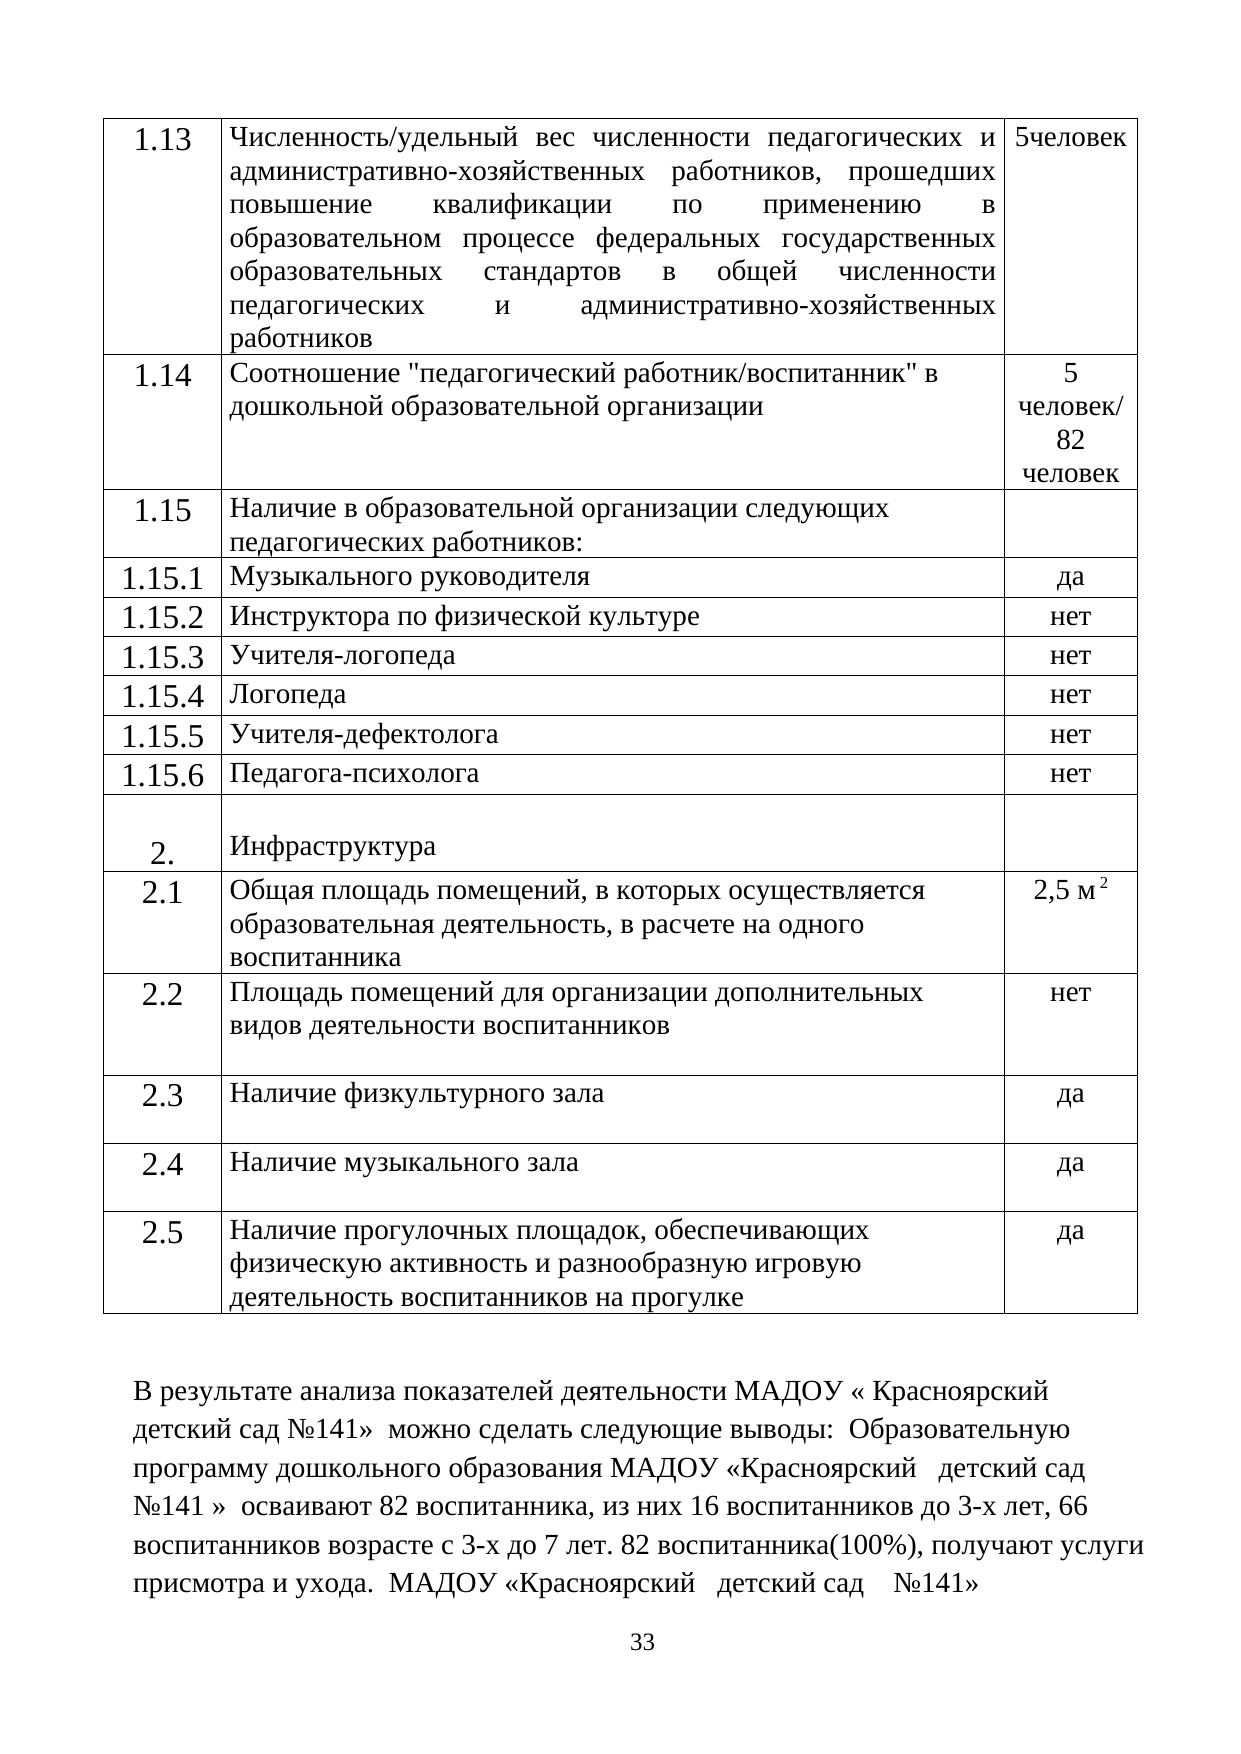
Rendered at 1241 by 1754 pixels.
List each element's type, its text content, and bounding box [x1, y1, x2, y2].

table_cell Инфраструктура [222, 795, 1004, 871]
table_cell 5человек [1005, 119, 1137, 354]
table_cell 5 человек/ 82 человек [1005, 355, 1137, 489]
table_cell 2. [104, 795, 221, 871]
table_cell Музыкального руководителя [222, 558, 1004, 597]
table_cell 1.15 [104, 490, 221, 557]
table_cell Инструктора по физической культуре [222, 598, 1004, 636]
table_cell Площадь помещений для организации дополнительных видов деятельности воспитанников [222, 974, 1004, 1074]
table_cell 1.14 [104, 355, 221, 489]
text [133, 1373, 1152, 1599]
table_cell 2.5 [104, 1212, 221, 1312]
table_cell да [1005, 1076, 1137, 1143]
table_cell 1.15.6 [104, 755, 221, 793]
table_cell 2.1 [104, 872, 221, 973]
table_cell 2.3 [104, 1076, 221, 1143]
table_cell Численность/удельный вес численности педагогических и административно-хозяйственных работников, прошедших повышение квалификации по применению в образовательном процессе федеральных государственных образовательных стандартов в общей численности педагогических и административно-хозяйственных работников [222, 119, 1004, 354]
table_cell 2.4 [104, 1144, 221, 1211]
table_cell да [1005, 558, 1137, 597]
table_cell [1005, 795, 1137, 871]
table_cell Учителя-дефектолога [222, 716, 1004, 754]
table_cell нет [1005, 755, 1137, 793]
table_cell Учителя-логопеда [222, 637, 1004, 675]
table_cell нет [1005, 974, 1137, 1074]
table_cell [1005, 490, 1137, 557]
table_cell нет [1005, 598, 1137, 636]
table_cell Общая площадь помещений, в которых осуществляется образовательная деятельность, в расчете на одного воспитанника [222, 872, 1004, 973]
table_cell 2.2 [104, 974, 221, 1074]
table_cell 1.15.4 [104, 676, 221, 715]
table_cell 2,5 м 2 [1005, 872, 1137, 973]
table_cell Логопеда [222, 676, 1004, 715]
table_cell 1.15.2 [104, 598, 221, 636]
table_cell Педагога-психолога [222, 755, 1004, 793]
table_cell нет [1005, 637, 1137, 675]
table_cell Наличие прогулочных площадок, обеспечивающих физическую активность и разнообразную игровую деятельность воспитанников на прогулке [222, 1212, 1004, 1312]
table_cell нет [1005, 716, 1137, 754]
table_cell 1.15.1 [104, 558, 221, 597]
table_cell Наличие в образовательной организации следующих педагогических работников: [222, 490, 1004, 557]
table_cell 1.15.5 [104, 716, 221, 754]
table_cell да [1005, 1144, 1137, 1211]
table_cell 1.15.3 [104, 637, 221, 675]
table_cell да [1005, 1212, 1137, 1312]
table_cell 1.13 [104, 119, 221, 354]
table_cell Соотношение "педагогический работник/воспитанник" в дошкольной образовательной организации [222, 355, 1004, 489]
table_cell нет [1005, 676, 1137, 715]
table_cell Наличие музыкального зала [222, 1144, 1004, 1211]
table_cell Наличие физкультурного зала [222, 1076, 1004, 1143]
